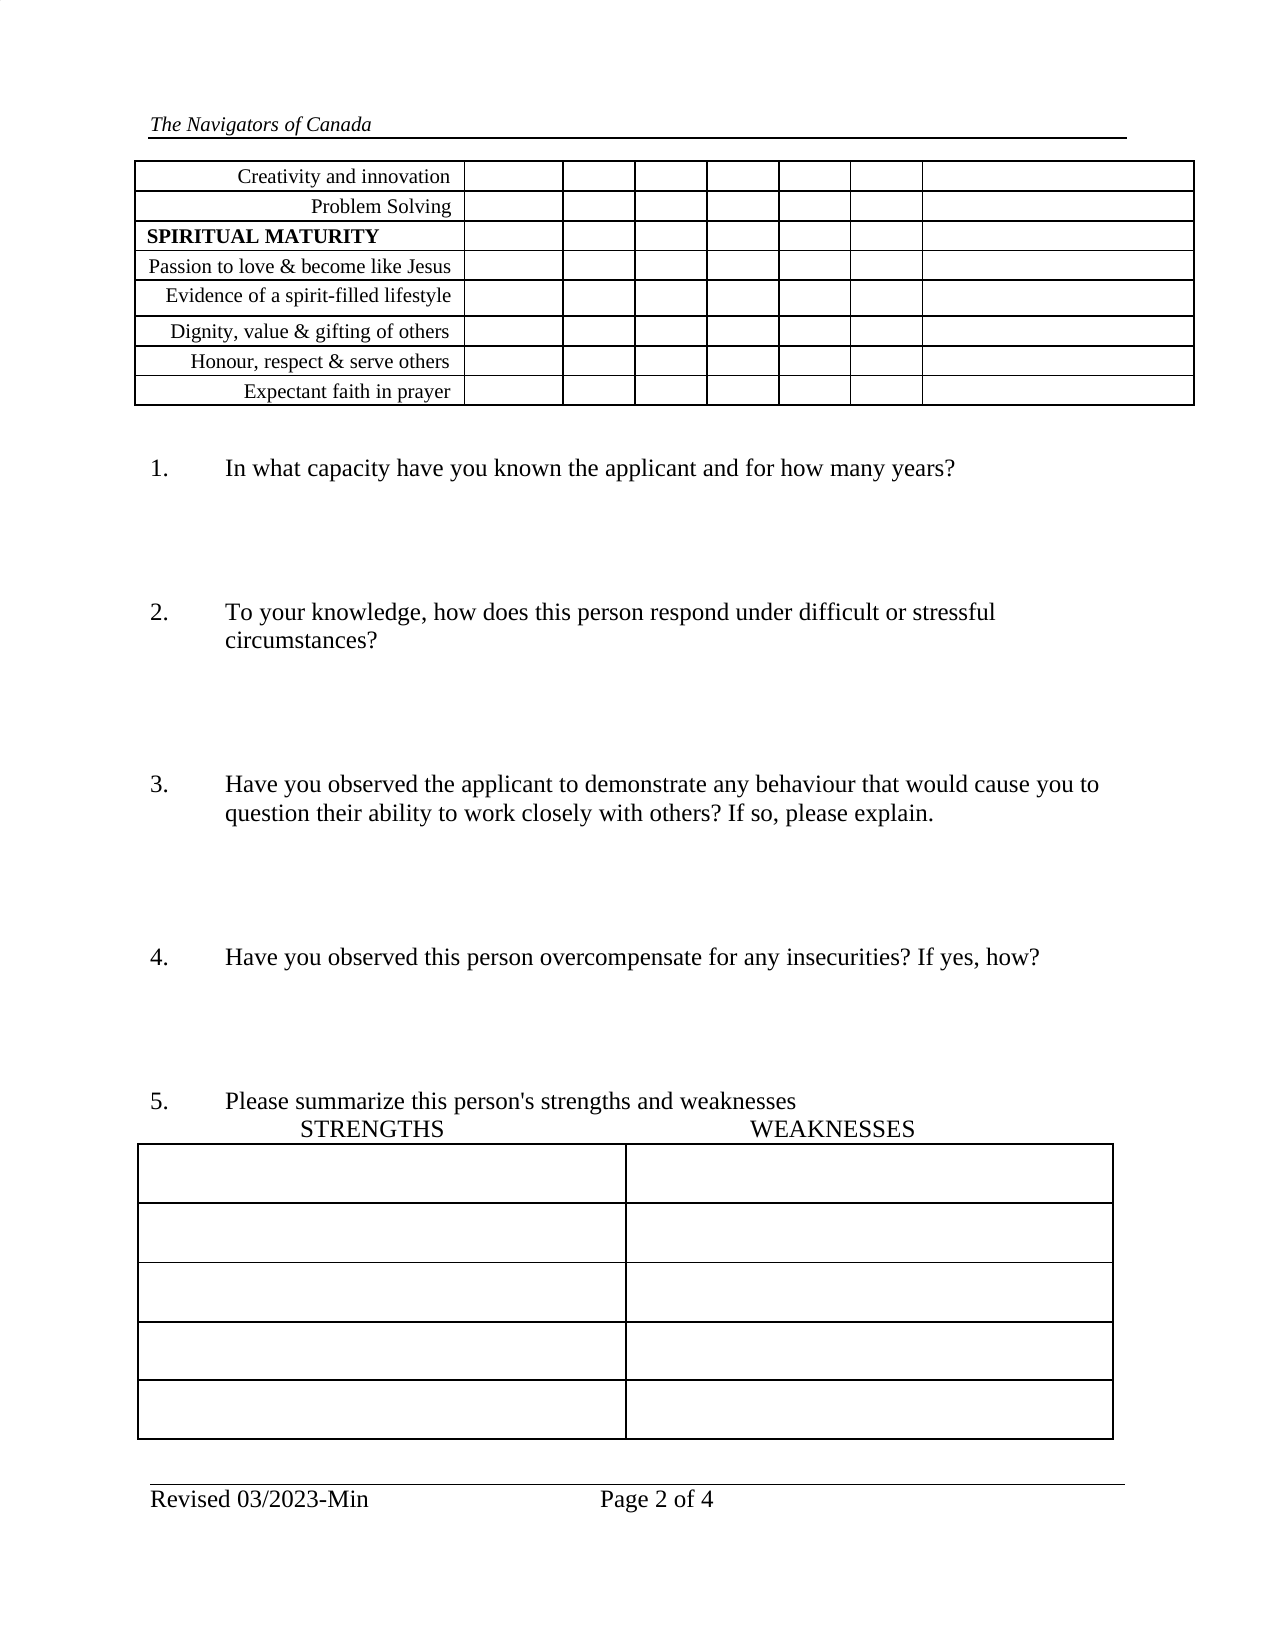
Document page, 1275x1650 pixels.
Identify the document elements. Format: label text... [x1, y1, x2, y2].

table_cell [636, 251, 706, 279]
table_header [923, 162, 1193, 190]
table_cell [708, 317, 778, 345]
table_cell [780, 317, 850, 345]
table_cell [139, 1323, 625, 1379]
table_cell [627, 1381, 1112, 1438]
table_cell [636, 222, 706, 249]
table_cell Expectant faith in prayer [136, 376, 464, 404]
table_cell [627, 1323, 1112, 1379]
table_cell [564, 222, 634, 249]
table_cell [636, 376, 706, 404]
table_cell [923, 251, 1193, 279]
table_cell [851, 376, 922, 404]
table_cell [780, 192, 850, 220]
table_cell [923, 222, 1193, 249]
table_cell [851, 347, 922, 374]
table_cell [465, 317, 562, 345]
table_header [636, 162, 706, 190]
table_cell [627, 1204, 1112, 1262]
table_cell [923, 376, 1193, 404]
table_cell [851, 281, 922, 315]
table_cell Evidence of a spirit-filled lifestyle [136, 281, 464, 315]
table_cell Honour, respect & serve others [136, 347, 464, 374]
list Have you observed the applicant to demonstrate any behaviour that would cause you to question their ability to work closely with others? If so, please explain. [150, 769, 1099, 827]
table_cell [708, 281, 778, 315]
table_header [780, 162, 850, 190]
table_cell [139, 1381, 625, 1438]
table_cell [851, 222, 922, 249]
table_cell [564, 192, 634, 220]
table_cell [851, 251, 922, 279]
table_cell [627, 1263, 1112, 1321]
table_cell [465, 192, 562, 220]
table_cell [923, 192, 1193, 220]
table_header [465, 162, 562, 190]
table_cell [923, 281, 1193, 315]
table_cell [780, 222, 850, 249]
table_cell [465, 347, 562, 374]
table_header [139, 1145, 625, 1202]
table_cell [564, 281, 634, 315]
table_cell [564, 347, 634, 374]
table_cell [708, 222, 778, 249]
table_header Creativity and innovation [136, 162, 464, 190]
table_cell [780, 281, 850, 315]
table_cell [636, 281, 706, 315]
table_cell [636, 192, 706, 220]
table_cell [139, 1263, 625, 1321]
list Have you observed this person overcompensate for any insecurities? If yes, how? [150, 942, 1208, 971]
table_header [564, 162, 634, 190]
table_cell [780, 251, 850, 279]
table_cell [636, 317, 706, 345]
table_cell Dignity, value & gifting of others [136, 317, 464, 345]
table_cell [923, 317, 1193, 345]
table_cell SPIRITUAL MATURITY [136, 222, 464, 249]
table_cell [564, 317, 634, 345]
table_cell [465, 251, 562, 279]
list To your knowledge, how does this person respond under difficult or stressful circumstances? [150, 597, 996, 654]
table_header [627, 1145, 1112, 1202]
table_cell [708, 376, 778, 404]
table_cell [465, 222, 562, 249]
table_cell Problem Solving [136, 192, 464, 220]
table_cell [465, 281, 562, 315]
table_cell [708, 192, 778, 220]
table_header [708, 162, 778, 190]
table_cell [851, 192, 922, 220]
table_cell [465, 376, 562, 404]
table_cell [708, 347, 778, 374]
table_cell Passion to love & become like Jesus [136, 251, 464, 279]
table_cell [564, 376, 634, 404]
table_cell [780, 376, 850, 404]
table_cell [923, 347, 1193, 374]
table_cell [708, 251, 778, 279]
table_cell [564, 251, 634, 279]
table_cell [139, 1204, 625, 1262]
table_cell [780, 347, 850, 374]
list Please summarize this person's strengths and weaknesses STRENGTHS WEAKNESSES [150, 1087, 916, 1143]
table_cell [851, 317, 922, 345]
table_header [851, 162, 922, 190]
list In what capacity have you known the applicant and for how many years? [150, 453, 1208, 482]
table_cell [636, 347, 706, 374]
